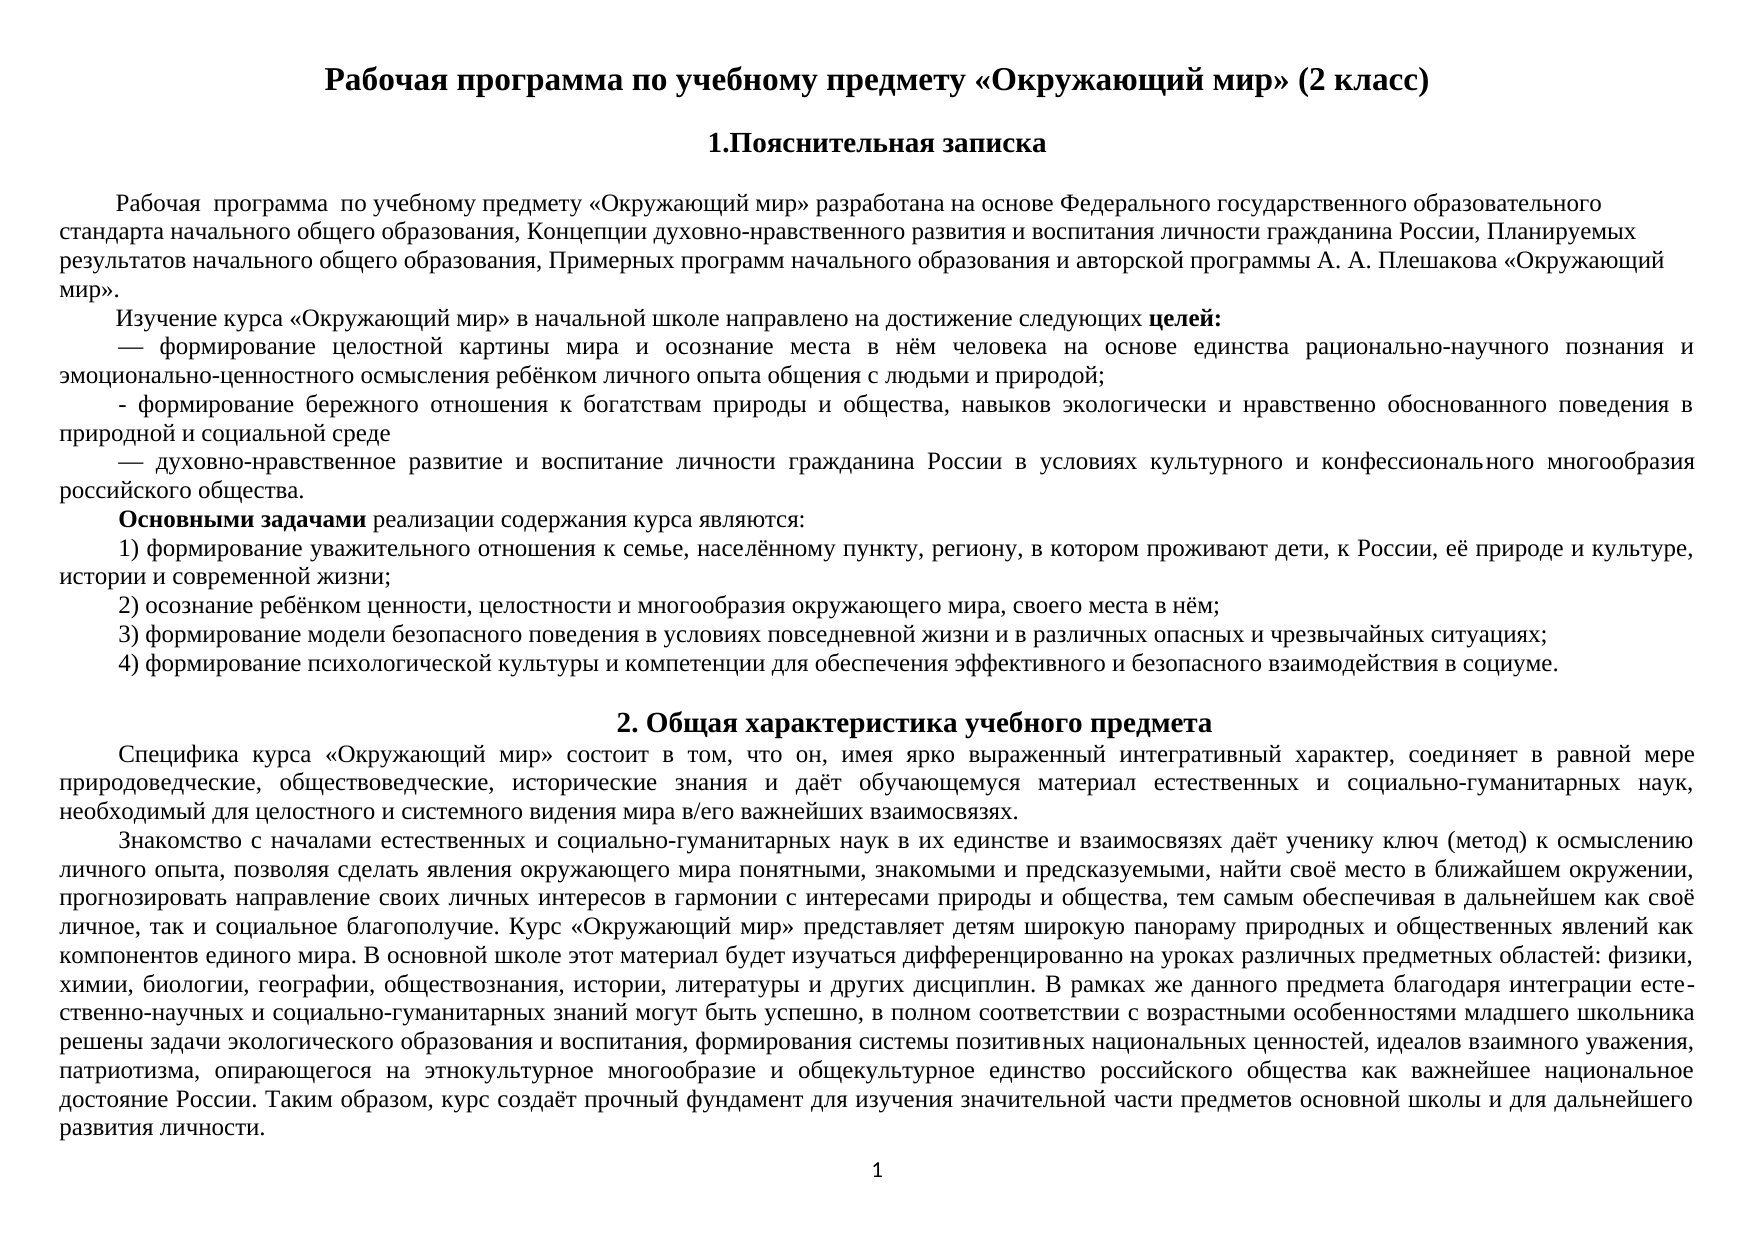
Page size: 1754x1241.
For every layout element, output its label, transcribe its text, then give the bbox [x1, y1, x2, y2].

text 1.Пояснительная записка [59, 125, 1695, 159]
text Изучение курса «Окружающий мир» в начальной школе направлено на достижение следующих целей: [59, 303, 1695, 331]
text — духовно-нравственное развитие и воспитание личности гражданина России в условиях культурного и конфессионального многообразия российского общества. [59, 446, 1695, 504]
text Рабочая программа по учебному предмету «Окружающий мир» (2 класс) [59, 59, 1695, 97]
text - формирование бережного отношения к богатствам природы и общества, навыков экологически и нравственно обоснованного поведения в природной и социальной среде [59, 389, 1695, 446]
text — формирование целостной картины мира и осознание места в нём человека на основе единства рационально-научного познания и эмоционально-ценностного осмысления ребёнком личного опыта общения с людьми и природой; [59, 331, 1695, 389]
text 2. Общая характеристика учебного предмета [59, 705, 1695, 739]
text 1) формирование уважительного отношения к семье, населённому пункту, региону, в котором проживают дети, к России, её природе и культуре, истории и современной жизни; [59, 533, 1695, 590]
text 3) формирование модели безопасного поведения в условиях повседневной жизни и в различных опасных и чрезвычайных ситуациях; [59, 619, 1695, 648]
text Знакомство с началами естественных и социально-гуманитарных наук в их единстве и взаимосвязях даёт ученику ключ (метод) к осмыслению личного опыта, позволяя сделать явления окружающего мира понятными, знакомыми и предсказуемыми, найти своё место в ближайшем окружении, прогнозировать направление своих личных интересов в гармонии с интересами природы и общества, тем самым обеспечивая в дальнейшем как своё личное, так и социальное благополучие. Курс «Окружающий мир» представляет детям широкую панораму природных и общественных явлений как компонентов единого мира. В основной школе этот материал будет изучаться дифференцированно на уроках различных предметных областей: физики, химии, биологии, географии, обществознания, истории, литературы и других дисциплин. В рамках же данного предмета благодаря интеграции естественно-научных и социально-гуманитарных знаний могут быть успешно, в полном соответствии с возрастными особенностями младшего школьника решены задачи экологического образования и воспитания, формирования системы позитивных национальных ценностей, идеалов взаимного уважения, патриотизма, опирающегося на этнокультурное многообразие и общекультурное единство российского общества как важнейшее национальное достояние России. Таким образом, курс создаёт прочный фундамент для изучения значительной части предметов основной школы и для дальнейшего развития личности. [59, 825, 1695, 1141]
text 2) осознание ребёнком ценности, целостности и многообразия окружающего мира, своего места в нём; [59, 590, 1695, 619]
text Специфика курса «Окружающий мир» состоит в том, что он, имея ярко выраженный интегративный характер, соединяет в равной мере природоведческие, обществоведческие, исторические знания и даёт обучающемуся материал естественных и социально-гуманитарных наук, необходимый для целостного и системного видения мира в/его важнейших взаимосвязях. [59, 739, 1695, 825]
text Основными задачами реализации содержания курса являются: [59, 504, 1695, 533]
text Рабочая программа по учебному предмету «Окружающий мир» разработана на основе Федерального государственного образовательного стандарта начального общего образования, Концепции духовно-нравственного развития и воспитания личности гражданина России, Планируемых результатов начального общего образования, Примерных программ начального образования и авторской программы А. А. Плешакова «Окружающий мир». [59, 188, 1695, 303]
text 4) формирование психологической культуры и компетенции для обеспечения эффективного и безопасного взаимодействия в социуме. [59, 648, 1695, 676]
